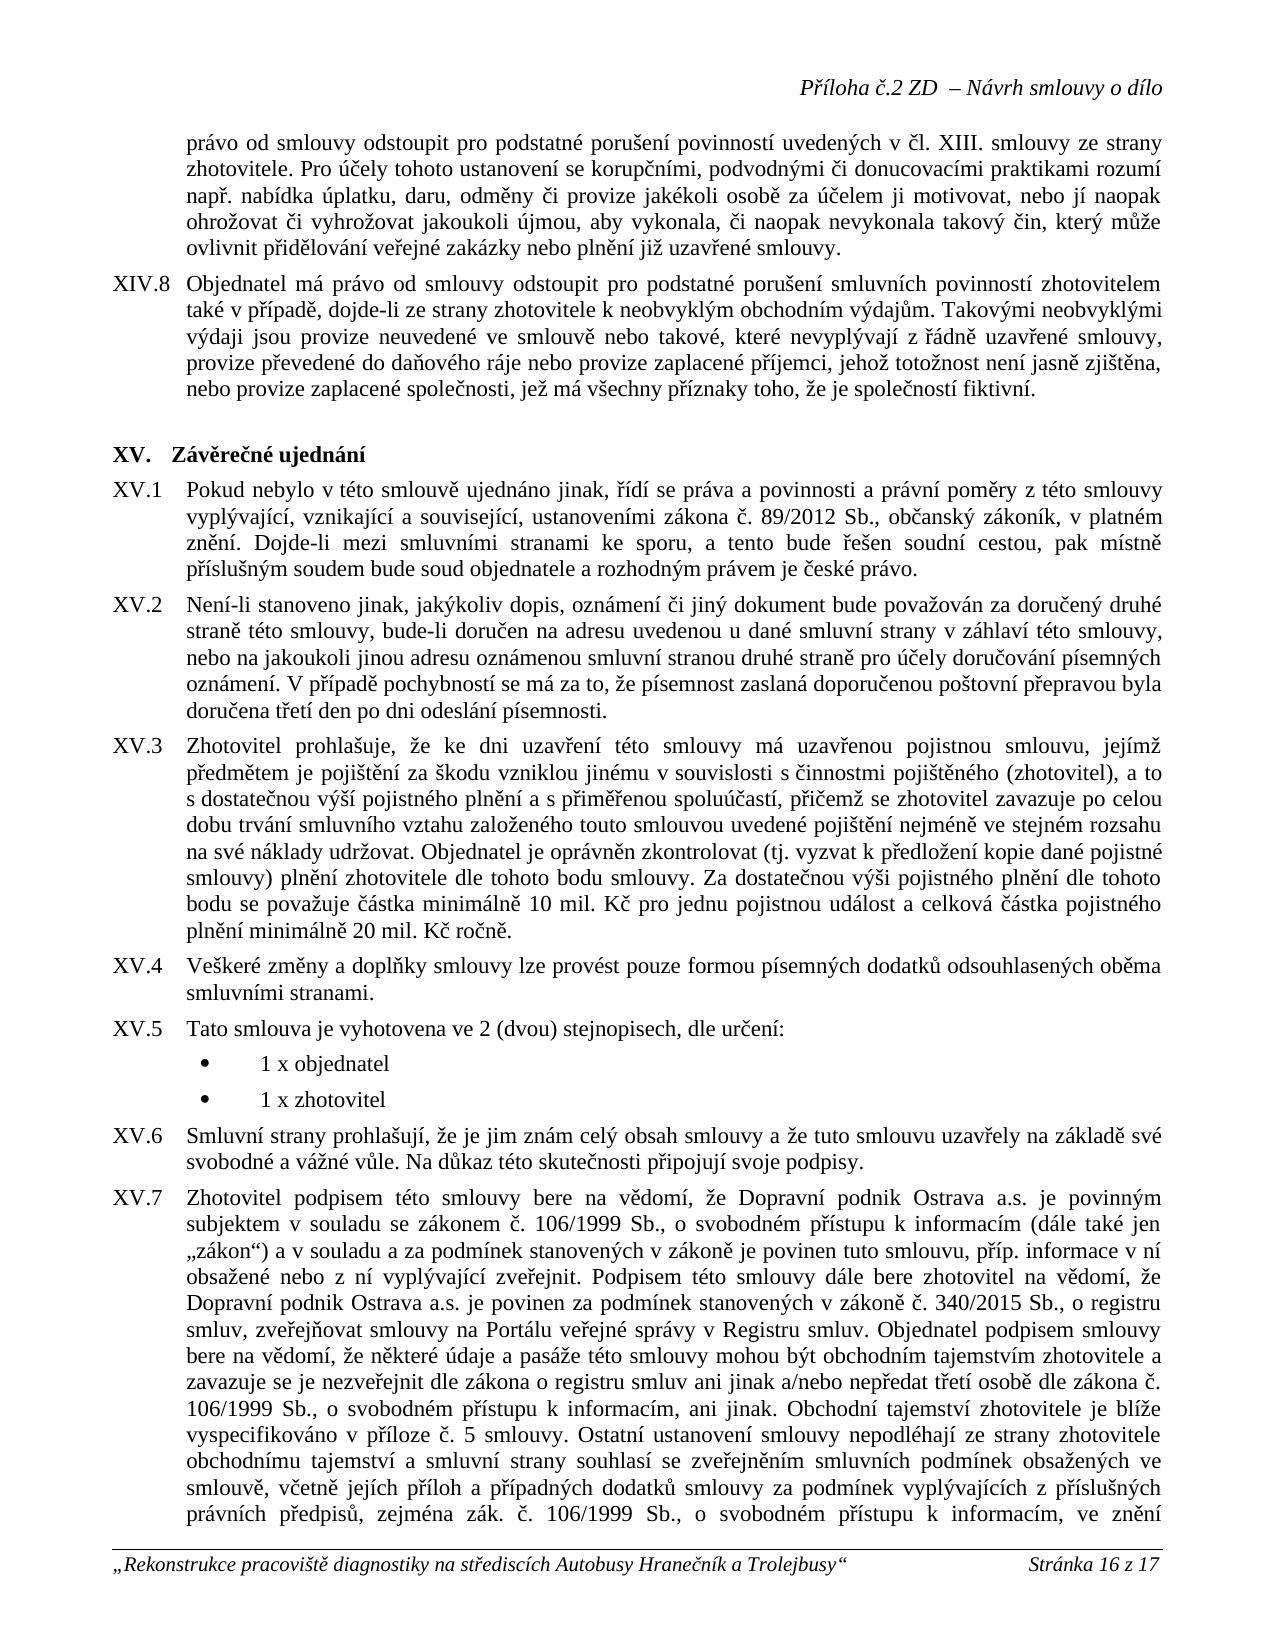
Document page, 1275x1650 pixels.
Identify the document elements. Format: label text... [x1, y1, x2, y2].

list Není-li stanoveno jinak, jakýkoliv dopis, oznámení či jiný dokument bude považován za doručený druhé straně této smlouvy, bude-li doručen na adresu uvedenou u dané smluvní strany v záhlaví této smlouvy, nebo na jakoukoli jinou adresu oznámenou smluvní stranou druhé straně pro účely doručování písemných oznámení. V případě pochybností se má za to, že písemnost zaslaná doporučenou poštovní přepravou byla doručena třetí den po dni odeslání písemnosti. [112, 591, 1163, 723]
list Veškeré změny a doplňky smlouvy lze provést pouze formou písemných dodatků odsouhlasených oběma smluvními stranami. [112, 953, 1163, 1005]
list Objednatel má právo od smlouvy odstoupit pro podstatné porušení smluvních povinností zhotovitelem také v případě, dojde-li ze strany zhotovitele k neobvyklým obchodním výdajům. Takovými neobvyklými výdaji jsou provize neuvedené ve smlouvě nebo takové, které nevyplývají z řádně uzavřené smlouvy, provize převedené do daňového ráje nebo provize zaplacené příjemci, jehož totožnost není jasně zjištěna, nebo provize zaplacené společnosti, jež má všechny příznaky toho, že je společností fiktivní. [112, 270, 1163, 402]
list Zhotovitel prohlašuje, že ke dni uzavření této smlouvy má uzavřenou pojistnou smlouvu, jejímž předmětem je pojištění za škodu vzniklou jinému v souvislosti s činnostmi pojištěného (zhotovitel), a to s dostatečnou výší pojistného plnění a s přiměřenou spoluúčastí, přičemž se zhotovitel zavazuje po celou dobu trvání smluvního vztahu založeného touto smlouvou uvedené pojištění nejméně ve stejném rozsahu na své náklady udržovat. Objednatel je oprávněn zkontrolovat (tj. vyzvat k předložení kopie dané pojistné smlouvy) plnění zhotovitele dle tohoto bodu smlouvy. Za dostatečnou výši pojistného plnění dle tohoto bodu se považuje částka minimálně 10 mil. Kč pro jednu pojistnou událost a celková částka pojistného plnění minimálně 20 mil. Kč ročně. [112, 732, 1163, 943]
list 1 x objednatel [201, 1050, 1163, 1077]
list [112, 1184, 1163, 1527]
list Pokud nebylo v této smlouvě ujednáno jinak, řídí se práva a povinnosti a právní poměry z této smlouvy vyplývající, vznikající a související, ustanoveními zákona č. 89/2012 Sb., občanský zákoník, v platném znění. Dojde-li mezi smluvními stranami ke sporu, a tento bude řešen soudní cestou, pak místně příslušným soudem bude soud objednatele a rozhodným právem je české právo. [112, 476, 1163, 582]
list Tato smlouva je vyhotovena ve 2 (dvou) stejnopisech, dle určení: [112, 1015, 1163, 1041]
list Závěrečné ujednání [112, 441, 1161, 467]
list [112, 129, 1163, 261]
list Smluvní strany prohlašují, že je jim znám celý obsah smlouvy a že tuto smlouvu uzavřely na základě své svobodné a vážné vůle. Na důkaz této skutečnosti připojují svoje podpisy. [112, 1122, 1163, 1174]
list 1 x zhotovitel [201, 1086, 1163, 1112]
